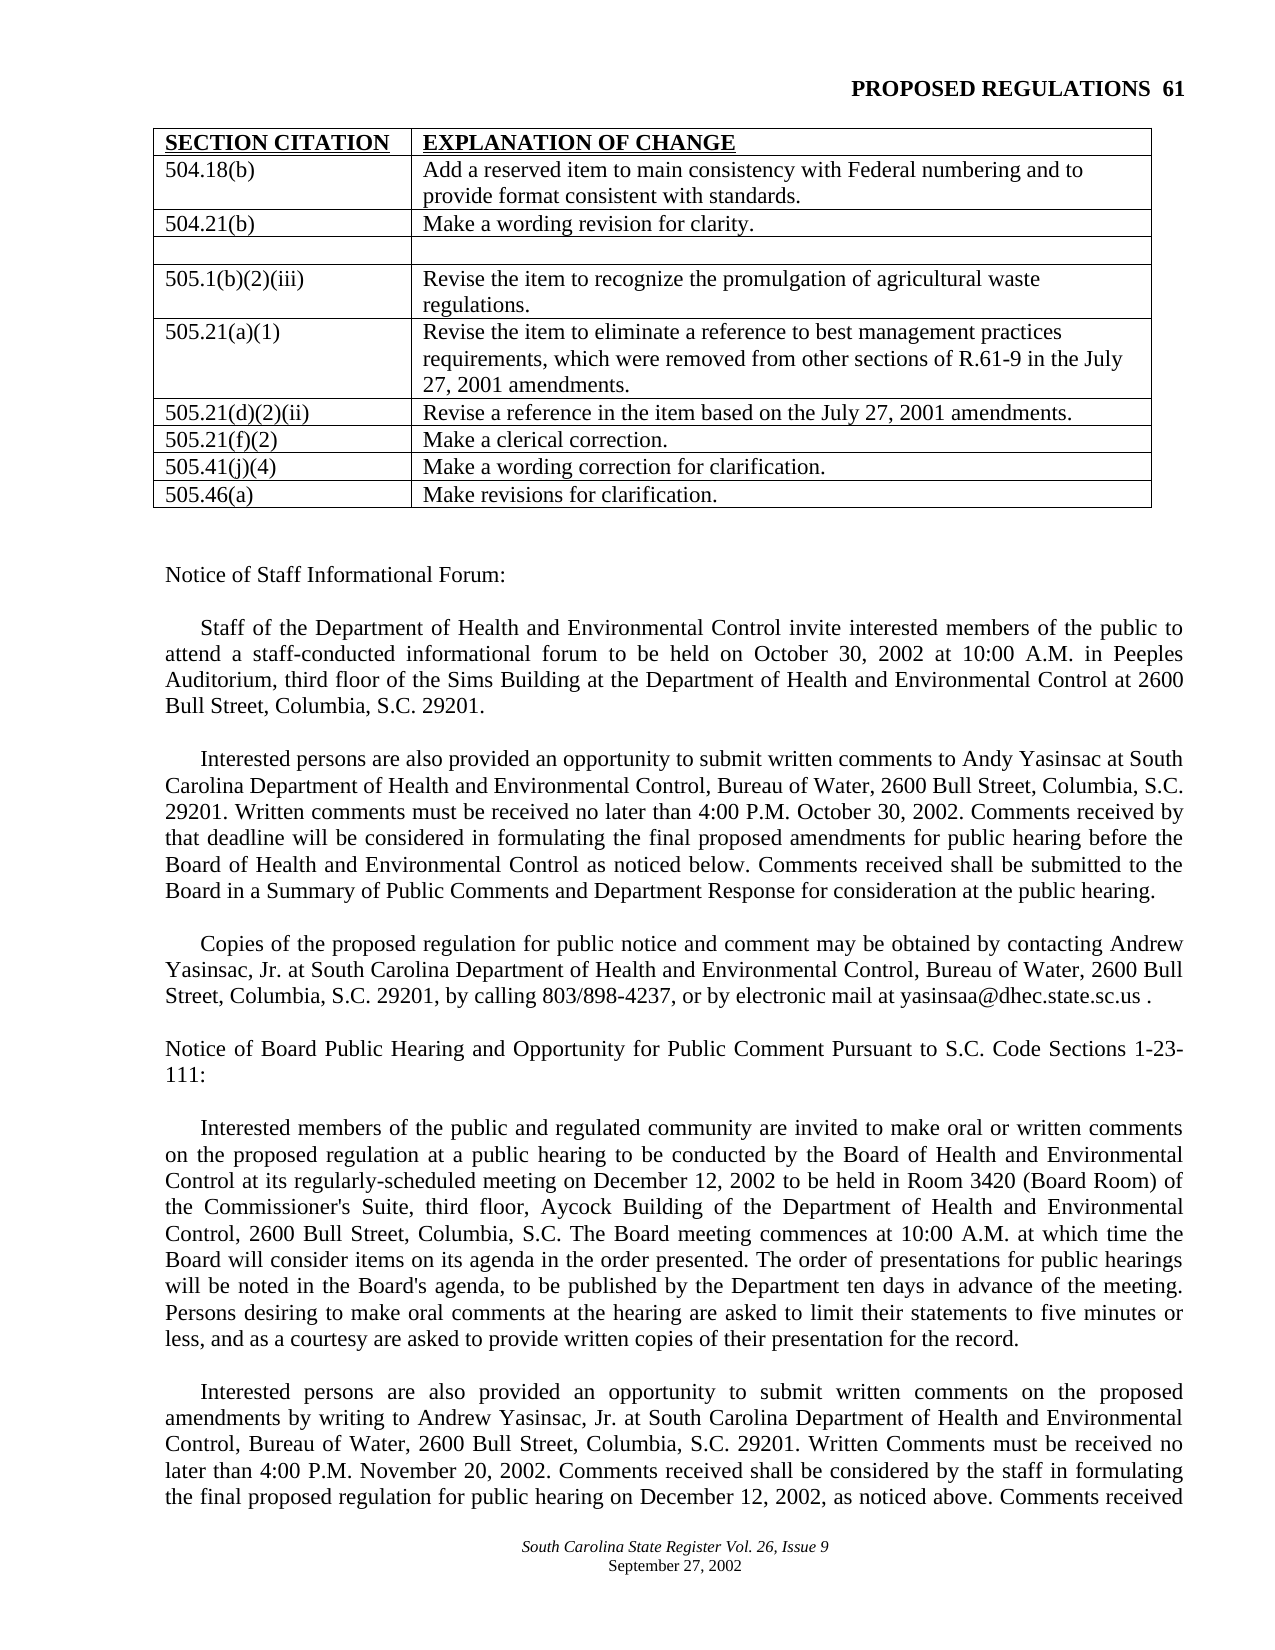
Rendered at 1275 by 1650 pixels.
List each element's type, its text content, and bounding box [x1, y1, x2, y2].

text Notice of Staff Informational Forum: [165, 561, 1185, 587]
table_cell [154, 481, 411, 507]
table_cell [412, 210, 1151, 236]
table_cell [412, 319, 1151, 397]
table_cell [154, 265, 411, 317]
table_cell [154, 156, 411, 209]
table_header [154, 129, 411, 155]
text Staff of the Department of Health and Environmental Control invite interested members of the public to attend a staff-conducted informational forum to be held on October 30, 2002 at 10:00 A.M. in Peeples Auditorium, third floor of the Sims Building at the Department of Health and Environmental Control at 2600 Bull Street, Columbia, S.C. 29201. [165, 613, 1185, 719]
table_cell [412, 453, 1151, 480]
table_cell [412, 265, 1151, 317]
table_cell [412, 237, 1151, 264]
text Copies of the proposed regulation for public notice and comment may be obtained by contacting Andrew Yasinsac, Jr. at South Carolina Department of Health and Environmental Control, Bureau of Water, 2600 Bull Street, Columbia, S.C. 29201, by calling 803/898-4237, or by electronic mail at yasinsaa@dhec.state.sc.us . [165, 930, 1185, 1009]
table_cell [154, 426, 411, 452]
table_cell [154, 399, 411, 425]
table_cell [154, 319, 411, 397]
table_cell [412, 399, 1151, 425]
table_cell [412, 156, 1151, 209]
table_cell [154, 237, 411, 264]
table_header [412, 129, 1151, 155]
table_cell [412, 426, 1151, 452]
text Interested persons are also provided an opportunity to submit written comments to Andy Yasinsac at South Carolina Department of Health and Environmental Control, Bureau of Water, 2600 Bull Street, Columbia, S.C. 29201. Written comments must be received no later than 4:00 P.M. October 30, 2002. Comments received by that deadline will be considered in formulating the final proposed amendments for public hearing before the Board of Health and Environmental Control as noticed below. Comments received shall be submitted to the Board in a Summary of Public Comments and Department Response for consideration at the public hearing. [165, 745, 1185, 903]
text Notice of Board Public Hearing and Opportunity for Public Comment Pursuant to S.C. Code Sections 1-23-111: [165, 1035, 1185, 1088]
text Interested members of the public and regulated community are invited to make oral or written comments on the proposed regulation at a public hearing to be conducted by the Board of Health and Environmental Control at its regularly-scheduled meeting on December 12, 2002 to be held in Room 3420 (Board Room) of the Commissioner's Suite, third floor, Aycock Building of the Department of Health and Environmental Control, 2600 Bull Street, Columbia, S.C. The Board meeting commences at 10:00 A.M. at which time the Board will consider items on its agenda in the order presented. The order of presentations for public hearings will be noted in the Board's agenda, to be published by the Department ten days in advance of the meeting. Persons desiring to make oral comments at the hearing are asked to limit their statements to five minutes or less, and as a courtesy are asked to provide written copies of their presentation for the record. [165, 1114, 1185, 1351]
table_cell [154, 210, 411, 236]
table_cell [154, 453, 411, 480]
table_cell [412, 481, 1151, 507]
